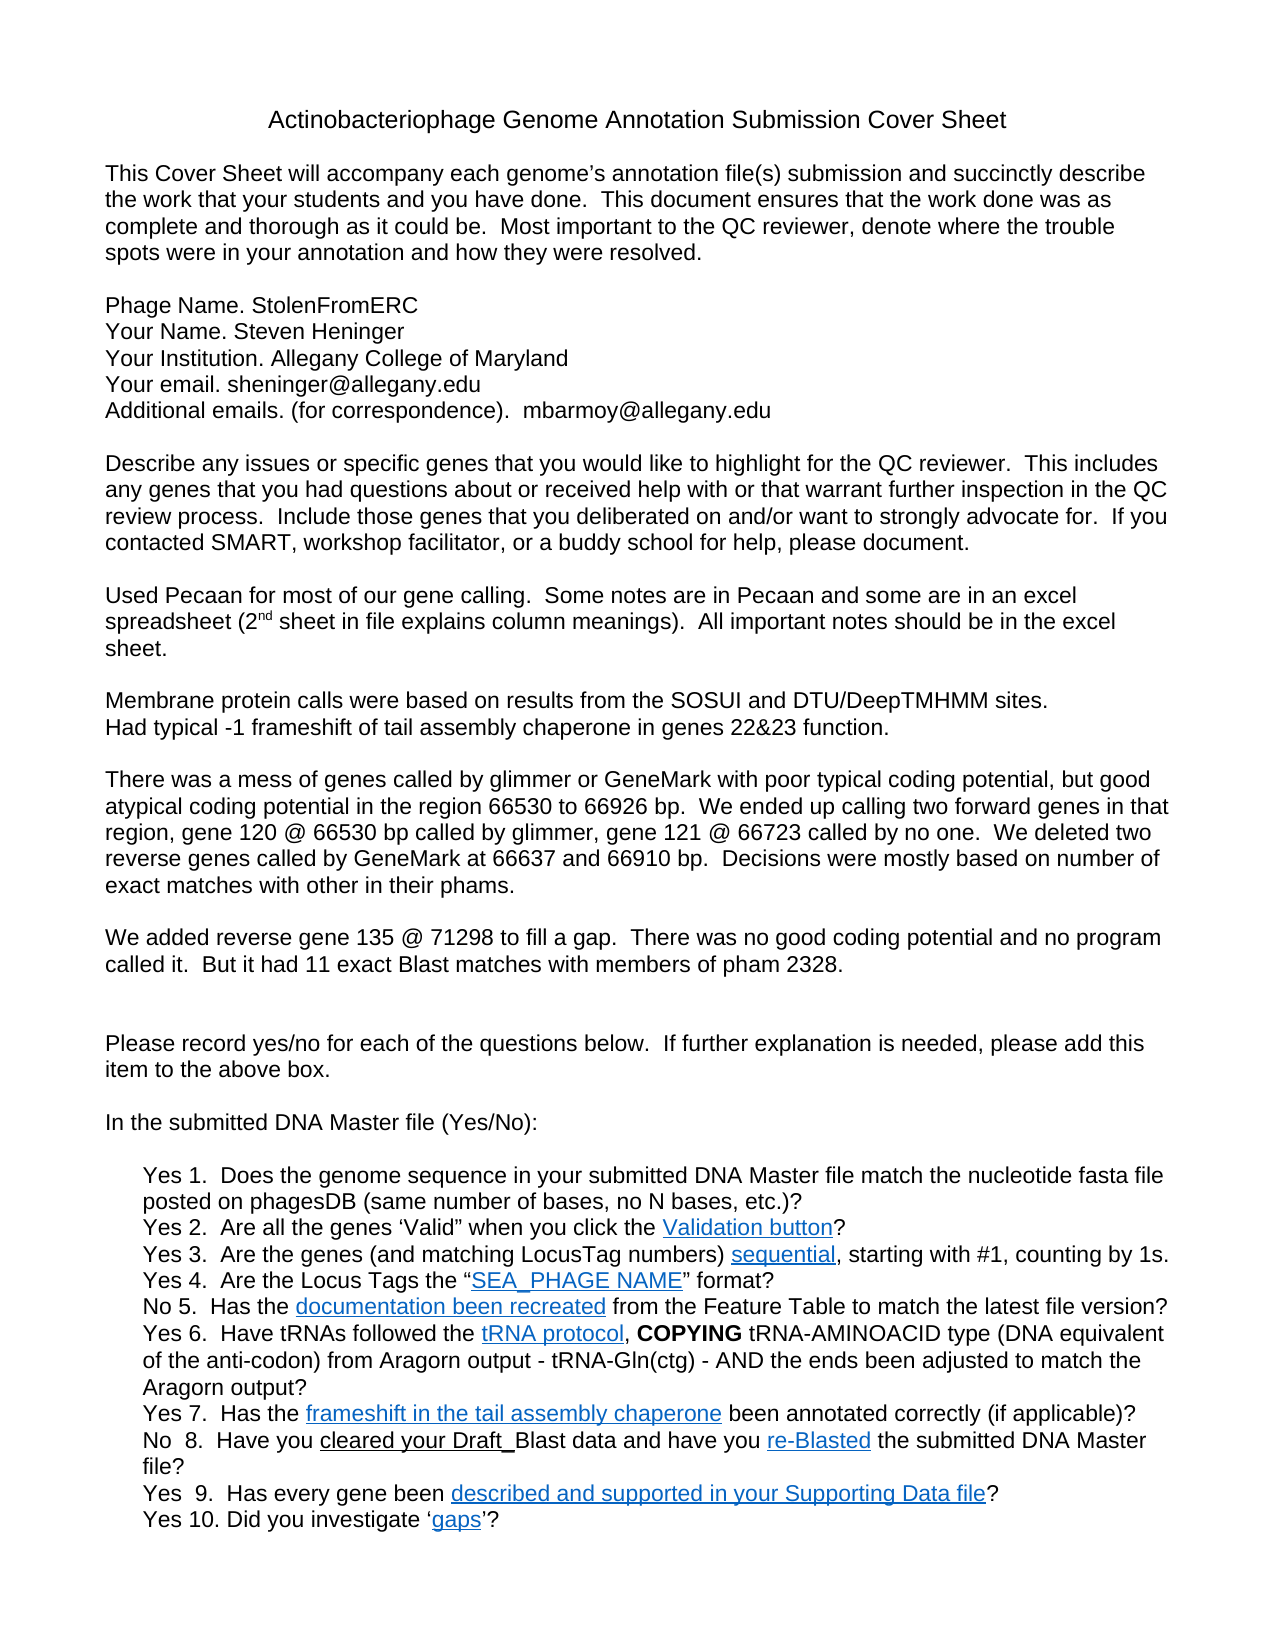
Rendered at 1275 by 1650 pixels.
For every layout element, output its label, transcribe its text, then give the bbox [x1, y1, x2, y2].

text Yes 9. Has every gene been described and supported in your Supporting Data file? [142, 1479, 1170, 1506]
text No 5. Has the documentation been recreated from the Feature Table to match the latest file version? [142, 1293, 1170, 1320]
text Yes 7. Has the frameshift in the tail assembly chaperone been annotated correctly (if applicable)? [142, 1400, 1170, 1427]
text Membrane protein calls were based on results from the SOSUI and DTU/DeepTMHMM sites. [105, 687, 1170, 713]
text In the submitted DNA Master file (Yes/No): [105, 1109, 1170, 1135]
text Phage Name. StolenFromERC [105, 292, 1170, 318]
text Additional emails. (for correspondence). mbarmoy@allegany.edu [105, 397, 1170, 424]
text No 8. Have you cleared your Draft_Blast data and have you re-Blasted the submitted DNA Master file? [142, 1427, 1170, 1479]
text Please record yes/no for each of the questions below. If further explanation is needed, please add this item to the above box. [105, 1030, 1170, 1082]
text Yes 6. Have tRNAs followed the tRNA protocol, COPYING tRNA-AMINOACID type (DNA equivalent of the anti-codon) from Aragorn output - ﻿tRNA-Gln(ctg) - AND the ends been adjusted to match the Aragorn output? [142, 1320, 1170, 1400]
text Describe any issues or specific genes that you would like to highlight for the QC reviewer. This includes any genes that you had questions about or received help with or that warrant further inspection in the QC review process. Include those genes that you deliberated on and/or want to strongly advocate for. If you contacted SMART, workshop facilitator, or a buddy school for help, please document. [105, 450, 1170, 555]
text Your Name. Steven Heninger [105, 318, 1170, 344]
text We added reverse gene 135 @ 71298 to fill a gap. There was no good coding potential and no program called it. But it had 11 exact Blast matches with members of pham 2328. [105, 924, 1170, 977]
text Actinobacteriophage Genome Annotation Submission Cover Sheet [105, 105, 1170, 134]
text There was a mess of genes called by glimmer or GeneMark with poor typical coding potential, but good atypical coding potential in the region 66530 to 66926 bp. We ended up calling two forward genes in that region, gene 120 @ 66530 bp called by glimmer, gene 121 @ 66723 called by no one. We deleted two reverse genes called by GeneMark at 66637 and 66910 bp. Decisions were mostly based on number of exact matches with other in their phams. [105, 766, 1170, 898]
text Yes 3. Are the genes (and matching LocusTag numbers) sequential, starting with #1, counting by 1s. [142, 1241, 1170, 1267]
text Had typical -1 frameshift of tail assembly chaperone in genes 22&23 function. [105, 713, 1170, 740]
text Yes 2. Are all the genes ‘Valid” when you click the Validation button? [142, 1214, 1170, 1241]
text Yes 1. Does the genome sequence in your submitted DNA Master file match the nucleotide fasta file posted on phagesDB (same number of bases, no N bases, etc.)? [142, 1162, 1170, 1214]
text Used Pecaan for most of our gene calling. Some notes are in Pecaan and some are in an excel spreadsheet (2nd sheet in file explains column meanings). All important notes should be in the excel sheet. [105, 582, 1170, 661]
text This Cover Sheet will accompany each genome’s annotation file(s) submission and succinctly describe the work that your students and you have done. This document ensures that the work done was as complete and thorough as it could be. Most important to the QC reviewer, denote where the trouble spots were in your annotation and how they were resolved. [105, 160, 1170, 266]
text Yes 4. Are the Locus Tags the “SEA_PHAGE NAME” format? [142, 1267, 1170, 1293]
text Yes 10. Did you investigate ‘gaps’? [142, 1506, 1170, 1532]
text Your Institution. Allegany College of Maryland [105, 344, 1170, 371]
text Your email. sheninger@allegany.edu [105, 371, 1170, 397]
